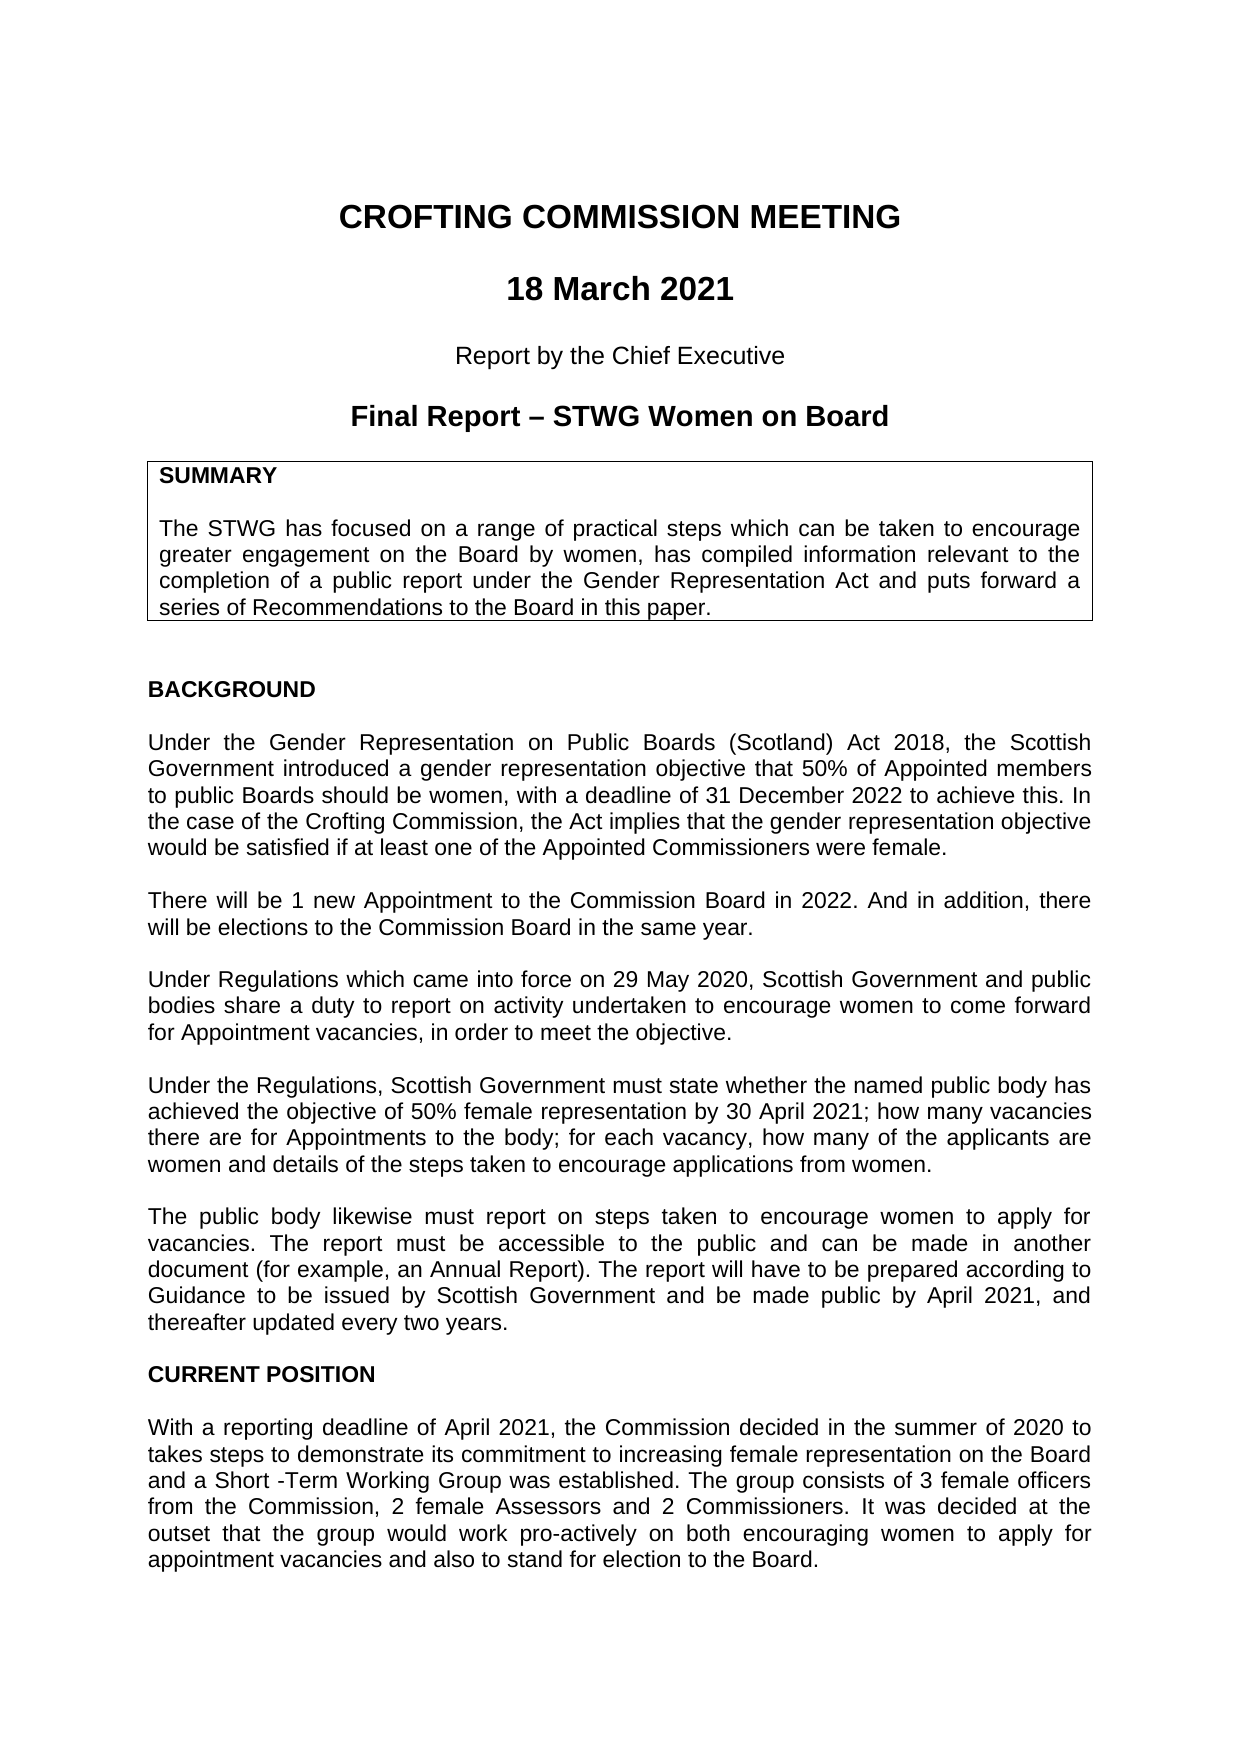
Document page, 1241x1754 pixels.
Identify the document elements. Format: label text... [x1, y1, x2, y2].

text CURRENT POSITION [148, 1361, 1092, 1388]
text With a reporting deadline of April 2021, the Commission decided in the summer of 2020 to takes steps to demonstrate its commitment to increasing female representation on the Board and a Short -Term Working Group was established. The group consists of 3 female officers from the Commission, 2 female Assessors and 2 Commissioners. It was decided at the outset that the group would work pro-actively on both encouraging women to apply for appointment vacancies and also to stand for election to the Board. [148, 1414, 1092, 1572]
text Under the Regulations, Scottish Government must state whether the named public body has achieved the objective of 50% female representation by 30 April 2021; how many vacancies there are for Appointments to the body; for each vacancy, how many of the applicants are women and details of the steps taken to encourage applications from women. [148, 1072, 1092, 1177]
text Under the Gender Representation on Public Boards (Scotland) Act 2018, the Scottish Government introduced a gender representation objective that 50% of Appointed members to public Boards should be women, with a deadline of 31 December 2022 to achieve this. In the case of the Crofting Commission, the Act implies that the gender representation objective would be satisfied if at least one of the Appointed Commissioners were female. [148, 729, 1092, 861]
text There will be 1 new Appointment to the Commission Board in 2022. And in addition, there will be elections to the Commission Board in the same year. [148, 887, 1092, 940]
text The public body likewise must report on steps taken to encourage women to apply for vacancies. The report must be accessible to the public and can be made in another document (for example, an Annual Report). The report will have to be prepared according to Guidance to be issued by Scottish Government and be made public by April 2021, and thereafter updated every two years. [148, 1203, 1092, 1335]
text 18 March 2021 [148, 269, 1092, 308]
text Final Report – STWG Women on Board [148, 399, 1092, 432]
text Report by the Chief Executive [148, 341, 1092, 370]
text Under Regulations which came into force on 29 May 2020, Scottish Government and public bodies share a duty to report on activity undertaken to encourage women to come forward for Appointment vacancies, in order to meet the objective. [148, 966, 1092, 1045]
text CROFTING COMMISSION MEETING [148, 197, 1092, 236]
text BACKGROUND [148, 676, 1092, 703]
table_header SUMMARY The STWG has focused on a range of practical steps which can be taken to encourage greater engagement on the Board by women, has compiled information relevant to the completion of a public report under the Gender Representation Act and puts forward a series of Recommendations to the Board in this paper. [148, 462, 1092, 620]
